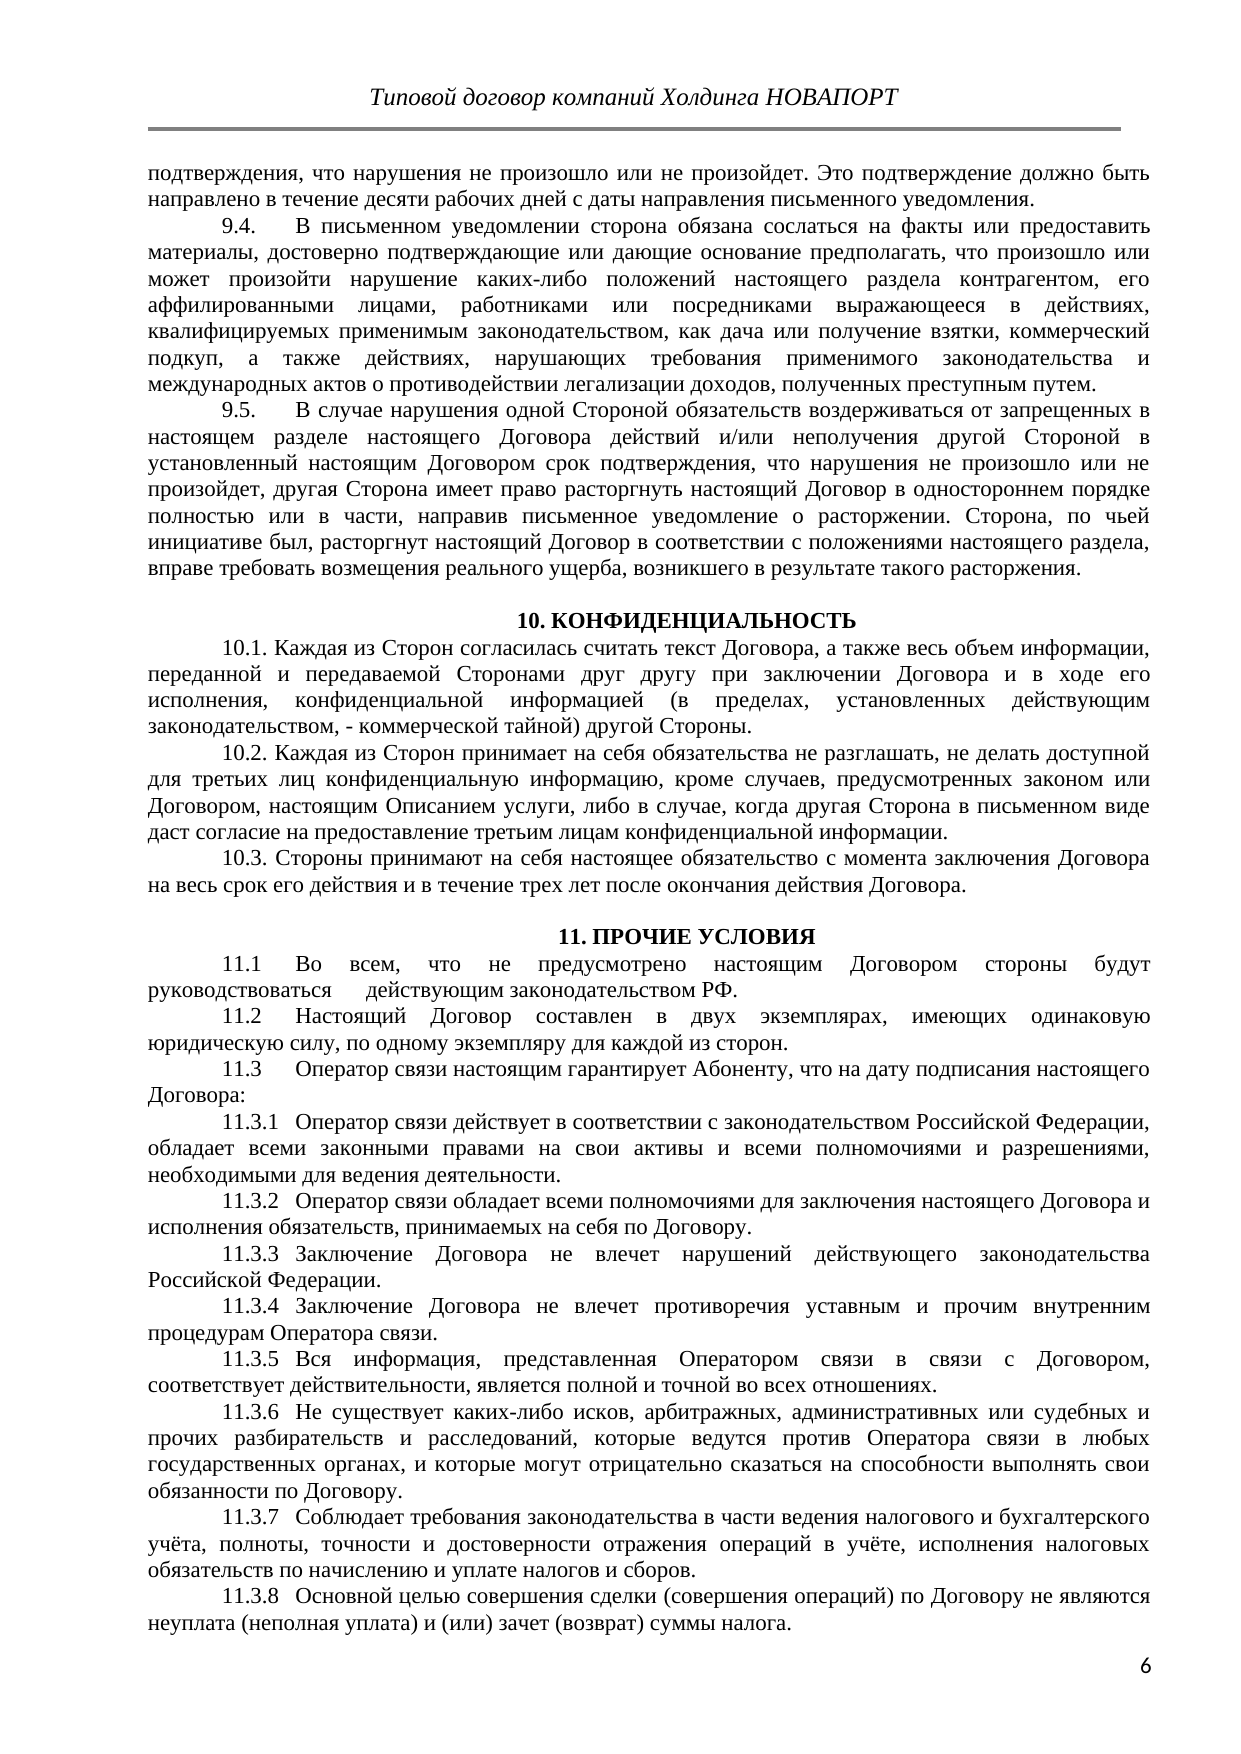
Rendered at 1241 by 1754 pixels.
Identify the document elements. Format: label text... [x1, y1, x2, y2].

text 11. ПРОЧИЕ УСЛОВИЯ [148, 923, 1152, 950]
list Заключение Договора не влечет нарушений действующего законодательства Российской Федерации. [148, 1240, 1152, 1292]
list Основной целью совершения сделки (совершения операций) по Договору не являются неуплата (неполная уплата) и (или) зачет (возврат) суммы налога. [148, 1582, 1152, 1635]
list Настоящий Договор составлен в двух экземплярах, имеющих одинаковую юридическую силу, по одному экземпляру для каждой из сторон. [148, 1002, 1152, 1055]
list Заключение Договора не влечет противоречия уставным и прочим внутренним процедурам Оператора связи. [148, 1292, 1152, 1345]
list Оператор связи действует в соответствии с законодательством Российской Федерации, обладает всеми законными правами на свои активы и всеми полномочиями и разрешениями, необходимыми для ведения деятельности. [148, 1108, 1152, 1187]
text 10.2. Каждая из Сторон принимает на себя обязательства не разглашать, не делать доступной для третьих лиц конфиденциальную информацию, кроме случаев, предусмотренных законом или Договором, настоящим Описанием услуги, либо в случае, когда другая Сторона в письменном виде даст согласие на предоставление третьим лицам конфиденциальной информации. [148, 739, 1152, 844]
list Оператор связи обладает всеми полномочиями для заключения настоящего Договора и исполнения обязательств, принимаемых на себя по Договору. [148, 1187, 1152, 1240]
list Оператор связи настоящим гарантирует Абоненту, что на дату подписания настоящего Договора: [148, 1055, 1152, 1108]
text 10. КОНФИДЕНЦИАЛЬНОСТЬ [148, 607, 1152, 633]
list В случае нарушения одной Стороной обязательств воздерживаться от запрещенных в настоящем разделе настоящего Договора действий и/или неполучения другой Стороной в установленный настоящим Договором срок подтверждения, что нарушения не произошло или не произойдет, другая Сторона имеет право расторгнуть настоящий Договор в одностороннем порядке полностью или в части, направив письменное уведомление о расторжении. Сторона, по чьей инициативе был, расторгнут настоящий Договор в соответствии с положениями настоящего раздела, вправе требовать возмещения реального ущерба, возникшего в результате такого расторжения. [148, 396, 1152, 581]
list В письменном уведомлении сторона обязана сослаться на факты или предоставить материалы, достоверно подтверждающие или дающие основание предполагать, что произошло или может произойти нарушение каких-либо положений настоящего раздела контрагентом, его аффилированными лицами, работниками или посредниками выражающееся в действиях, квалифицируемых применимым законодательством, как дача или получение взятки, коммерческий подкуп, а также действиях, нарушающих требования применимого законодательства и международных актов о противодействии легализации доходов, полученных преступным путем. [148, 212, 1152, 396]
text 10.3. Стороны принимают на себя настоящее обязательство с момента заключения Договора на весь срок его действия и в течение трех лет после окончания действия Договора. [148, 844, 1152, 897]
list Вся информация, представленная Оператором связи в связи с Договором, соответствует действительности, является полной и точной во всех отношениях. [148, 1345, 1152, 1398]
text 10.1. Каждая из Сторон согласилась считать текст Договора, а также весь объем информации, переданной и передаваемой Сторонами друг другу при заключении Договора и в ходе его исполнения, конфиденциальной информацией (в пределах, установленных действующим законодательством, - коммерческой тайной) другой Стороны. [148, 633, 1152, 739]
list Во всем, что не предусмотрено настоящим Договором стороны будут руководствоваться действующим законодательством РФ. [148, 950, 1152, 1002]
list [148, 159, 1152, 212]
list Не существует каких-либо исков, арбитражных, административных или судебных и прочих разбирательств и расследований, которые ведутся против Оператора связи в любых государственных органах, и которые могут отрицательно сказаться на способности выполнять свои обязанности по Договору. [148, 1398, 1152, 1503]
list Соблюдает требования законодательства в части ведения налогового и бухгалтерского учёта, полноты, точности и достоверности отражения операций в учёте, исполнения налоговых обязательств по начислению и уплате налогов и сборов. [148, 1503, 1152, 1582]
